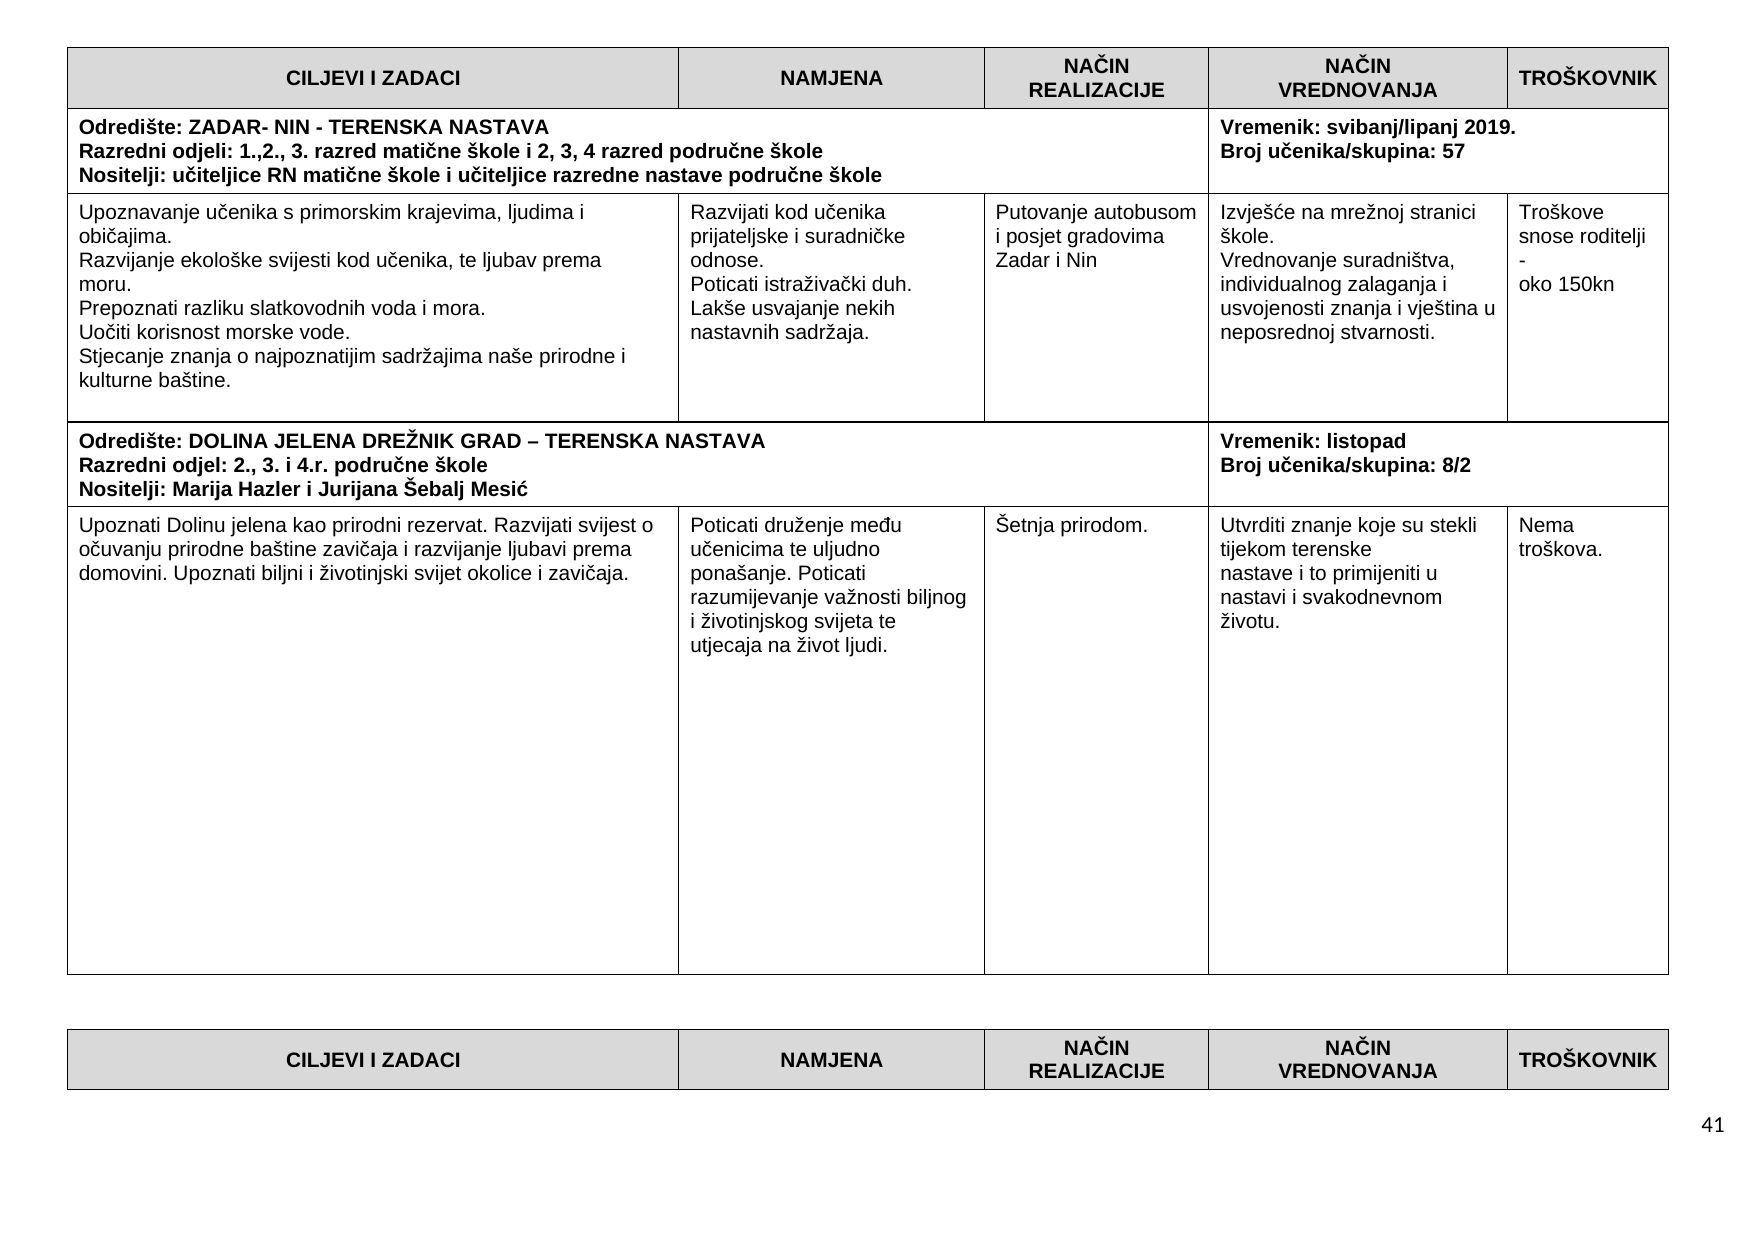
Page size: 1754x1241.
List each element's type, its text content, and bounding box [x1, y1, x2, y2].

table_cell Upoznati Dolinu jelena kao prirodni rezervat. Razvijati svijest o očuvanju prirodne baštine zavičaja i razvijanje ljubavi prema domovini. Upoznati biljni i životinjski svijet okolice i zavičaja. [68, 507, 678, 974]
table_header TROŠKOVNIK [1508, 48, 1668, 108]
table_cell Izvješće na mrežnoj stranici škole. Vrednovanje suradništva, individualnog zalaganja i usvojenosti znanja i vještina u neposrednoj stvarnosti. [1209, 194, 1507, 421]
table_cell Poticati druženje među učenicima te uljudno ponašanje. Poticati razumijevanje važnosti biljnog i životinjskog svijeta te utjecaja na život ljudi. [679, 507, 984, 974]
table_header CILJEVI I ZADACI [68, 48, 678, 108]
table_header NAMJENA [679, 48, 984, 108]
table_cell Utvrditi znanje koje su stekli tijekom terenske nastave i to primijeniti u nastavi i svakodnevnom životu. [1209, 507, 1507, 974]
table_header NAČIN VREDNOVANJA [1209, 48, 1507, 108]
table_cell Odredište: DOLINA JELENA DREŽNIK GRAD – TERENSKA NASTAVA Razredni odjel: 2., 3. i 4.r. područne škole Nositelji: Marija Hazler i Jurijana Šebalj Mesić [68, 423, 1208, 506]
table_header NAČIN REALIZACIJE [985, 48, 1208, 108]
table_cell Putovanje autobusom i posjet gradovima Zadar i Nin [985, 194, 1208, 421]
table_cell Upoznavanje učenika s primorskim krajevima, ljudima i običajima. Razvijanje ekološke svijesti kod učenika, te ljubav prema moru. Prepoznati razliku slatkovodnih voda i mora. Uočiti korisnost morske vode. Stjecanje znanja o najpoznatijim sadržajima naše prirodne i kulturne baštine. [68, 194, 678, 421]
table_cell Nema troškova. [1508, 507, 1668, 974]
table_header NAČIN VREDNOVANJA [1209, 1030, 1507, 1089]
table_cell Vremenik: svibanj/lipanj 2019. Broj učenika/skupina: 57 [1209, 109, 1668, 193]
table_cell Troškove snose roditelji - oko 150kn [1508, 194, 1668, 421]
table_cell Šetnja prirodom. [985, 507, 1208, 974]
table_header CILJEVI I ZADACI [68, 1030, 678, 1089]
table_cell Razvijati kod učenika prijateljske i suradničke odnose. Poticati istraživački duh. Lakše usvajanje nekih nastavnih sadržaja. [679, 194, 984, 421]
table_cell Odredište: ZADAR- NIN - TERENSKA NASTAVA Razredni odjeli: 1.,2., 3. razred matične škole i 2, 3, 4 razred područne škole Nositelji: učiteljice RN matične škole i učiteljice razredne nastave područne škole [68, 109, 1208, 193]
table_header TROŠKOVNIK [1508, 1030, 1668, 1089]
table_cell Vremenik: listopad Broj učenika/skupina: 8/2 [1209, 423, 1668, 506]
table_header NAMJENA [679, 1030, 984, 1089]
table_header NAČIN REALIZACIJE [985, 1030, 1208, 1089]
